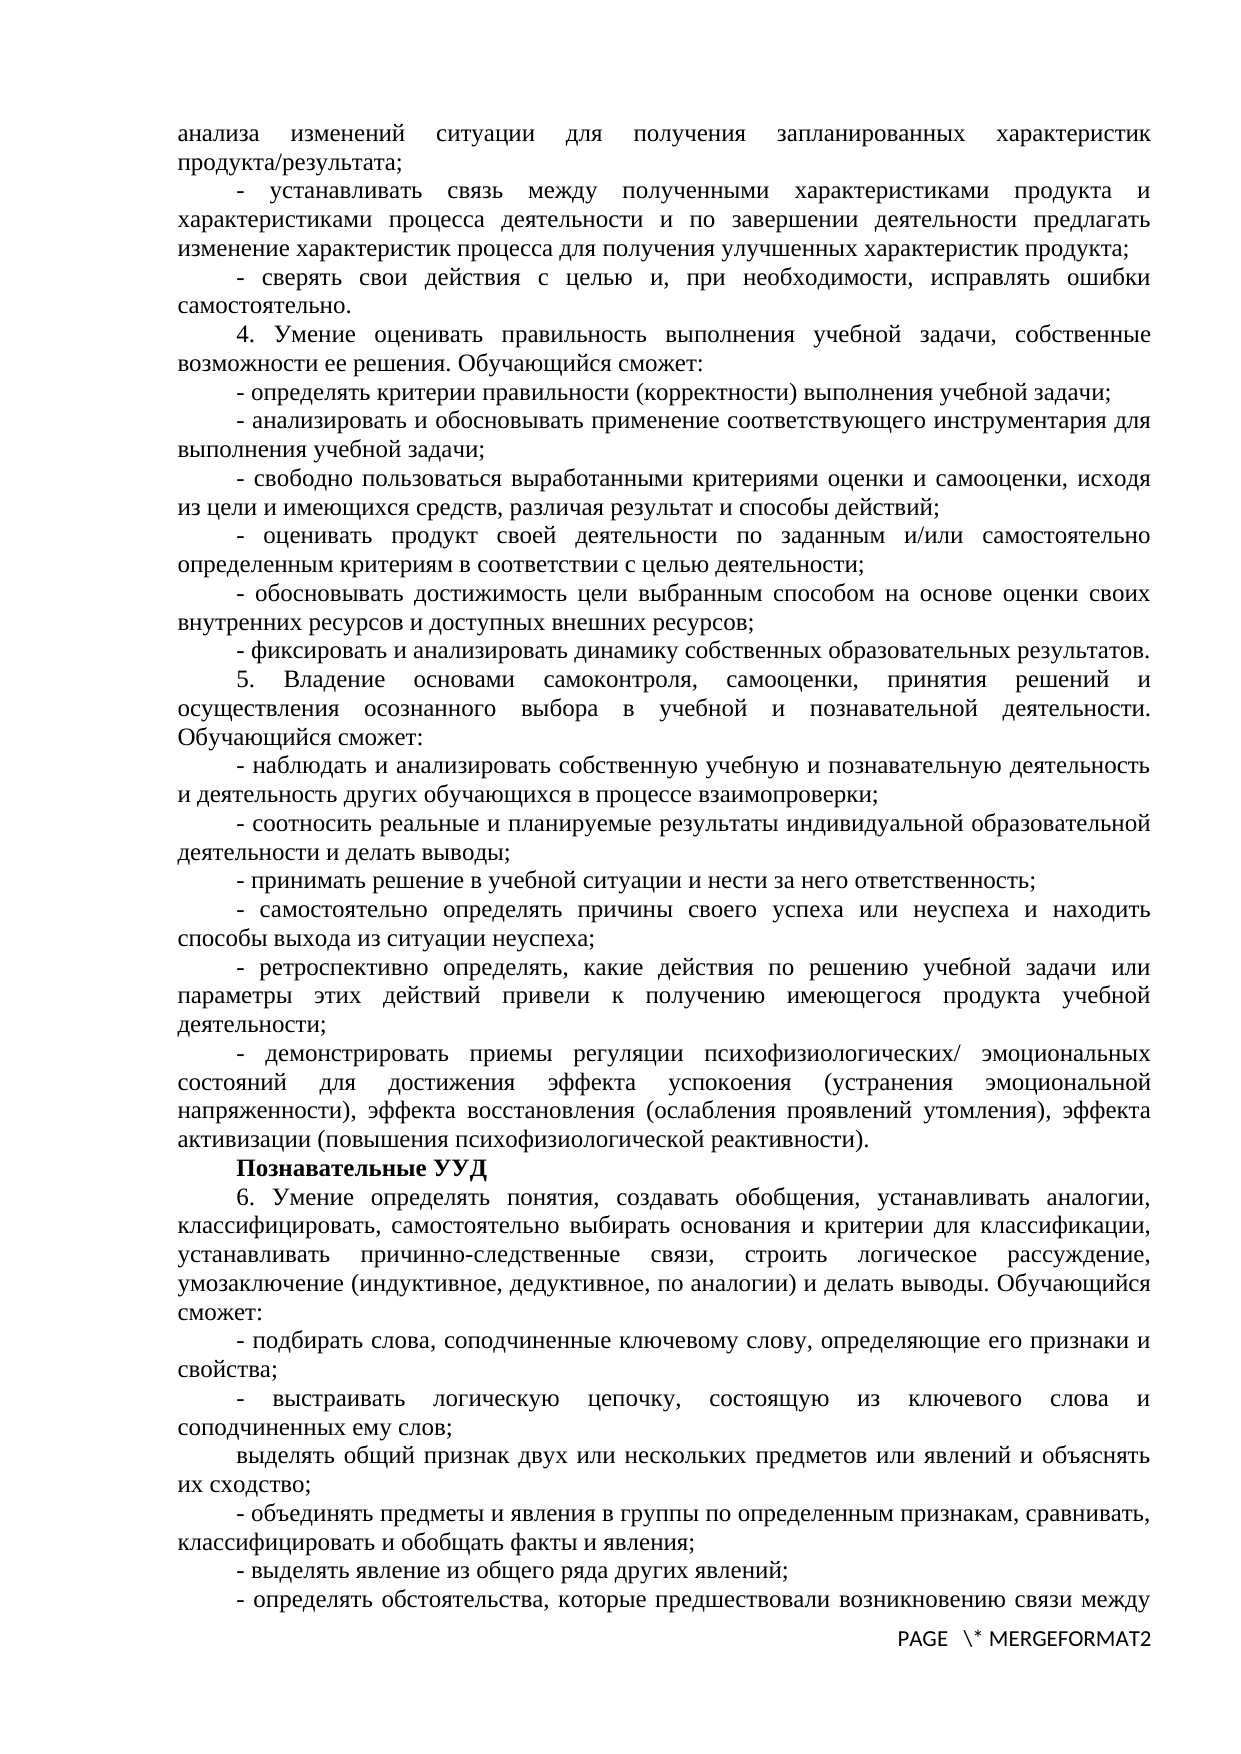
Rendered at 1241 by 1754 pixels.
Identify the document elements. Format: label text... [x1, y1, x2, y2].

text - объединять предметы и явления в группы по определенным признакам, сравнивать, классифицировать и обобщать факты и явления; [177, 1498, 1152, 1556]
text 4. Умение оценивать правильность выполнения учебной задачи, собственные возможности ее решения. Обучающийся сможет: [177, 319, 1152, 377]
text - соотносить реальные и планируемые результаты индивидуальной образовательной деятельности и делать выводы; [177, 808, 1152, 866]
text - свободно пользоваться выработанными критериями оценки и самооценки, исходя из цели и имеющихся средств, различая результат и способы действий; [177, 463, 1152, 521]
text - фиксировать и анализировать динамику собственных образовательных результатов. [177, 636, 1152, 664]
text - наблюдать и анализировать собственную учебную и познавательную деятельность и деятельность других обучающихся в процессе взаимопроверки; [177, 751, 1152, 808]
text 6. Умение определять понятия, создавать обобщения, устанавливать аналогии, классифицировать, самостоятельно выбирать основания и критерии для классификации, устанавливать причинно-следственные связи, строить логическое рассуждение, умозаключение (индуктивное, дедуктивное, по аналогии) и делать выводы. Обучающийся сможет: [177, 1182, 1152, 1326]
text - ретроспективно определять, какие действия по решению учебной задачи или параметры этих действий привели к получению имеющегося продукта учебной деятельности; [177, 952, 1152, 1038]
text - выделять явление из общего ряда других явлений; [177, 1556, 1152, 1584]
text Познавательные УУД [177, 1153, 1152, 1182]
text - обосновывать достижимость цели выбранным способом на основе оценки своих внутренних ресурсов и доступных внешних ресурсов; [177, 578, 1152, 636]
text - демонстрировать приемы регуляции психофизиологических/ эмоциональных состояний для достижения эффекта успокоения (устранения эмоциональной напряженности), эффекта восстановления (ослабления проявлений утомления), эффекта активизации (повышения психофизиологической реактивности). [177, 1038, 1152, 1153]
text - подбирать слова, соподчиненные ключевому слову, определяющие его признаки и свойства; [177, 1326, 1152, 1383]
text - самостоятельно определять причины своего успеха или неуспеха и находить способы выхода из ситуации неуспеха; [177, 894, 1152, 952]
text - принимать решение в учебной ситуации и нести за него ответственность; [177, 866, 1152, 894]
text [177, 1584, 1152, 1613]
text - оценивать продукт своей деятельности по заданным и/или самостоятельно определенным критериям в соответствии с целью деятельности; [177, 521, 1152, 578]
text - выстраивать логическую цепочку, состоящую из ключевого слова и соподчиненных ему слов; [177, 1383, 1152, 1441]
text - определять критерии правильности (корректности) выполнения учебной задачи; [177, 377, 1152, 406]
text 5. Владение основами самоконтроля, самооценки, принятия решений и осуществления осознанного выбора в учебной и познавательной деятельности. Обучающийся сможет: [177, 664, 1152, 751]
text - сверять свои действия с целью и, при необходимости, исправлять ошибки самостоятельно. [177, 262, 1152, 319]
text выделять общий признак двух или нескольких предметов или явлений и объяснять их сходство; [177, 1441, 1152, 1498]
text - анализировать и обосновывать применение соответствующего инструментария для выполнения учебной задачи; [177, 406, 1152, 463]
text - устанавливать связь между полученными характеристиками продукта и характеристиками процесса деятельности и по завершении деятельности предлагать изменение характеристик процесса для получения улучшенных характеристик продукта; [177, 176, 1152, 262]
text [177, 118, 1152, 176]
